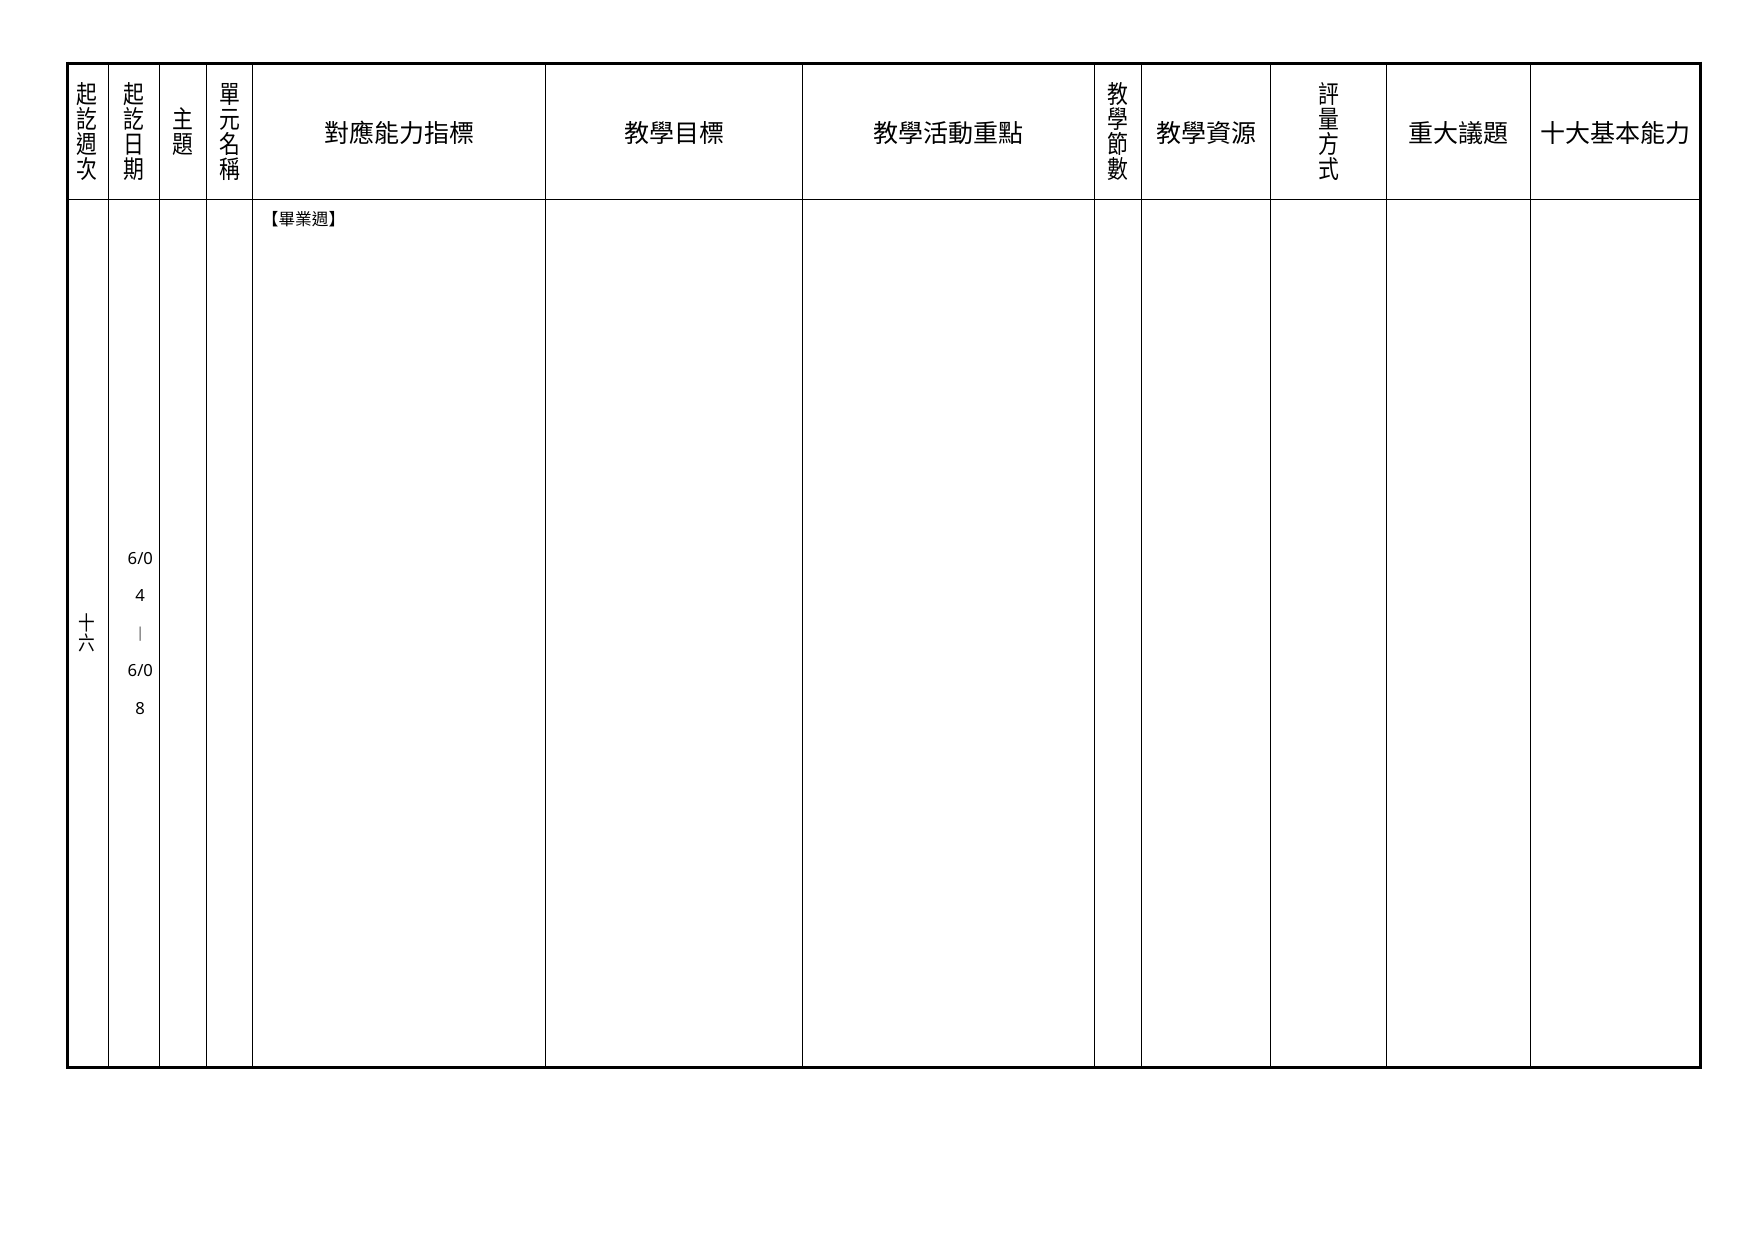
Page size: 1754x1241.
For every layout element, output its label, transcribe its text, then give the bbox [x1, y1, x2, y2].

table_header 單元名稱 [207, 65, 252, 198]
table_header 教學資源 [1142, 65, 1270, 198]
table_cell 【畢業週】 [253, 200, 545, 1066]
table_cell [1142, 200, 1270, 1066]
table_header 對應能力指標 [253, 65, 545, 198]
table_cell [1531, 200, 1699, 1066]
table_cell [1095, 200, 1141, 1066]
table_cell [1271, 200, 1386, 1066]
table_header 教學節數 [1095, 65, 1141, 198]
table_header 主題 [160, 65, 206, 198]
table_cell [160, 200, 206, 1066]
table_header 教學活動重點 [803, 65, 1094, 198]
table_header 重大議題 [1387, 65, 1530, 198]
table_cell 6/04 ︱ 6/08 [109, 200, 159, 1066]
table_header 教學目標 [546, 65, 802, 198]
table_cell [1387, 200, 1530, 1066]
table_cell [207, 200, 252, 1066]
table_header 評量方式 [1271, 65, 1386, 198]
table_header 起訖日期 [109, 65, 159, 198]
table_cell 十六 [69, 200, 108, 1066]
table_header 起訖週次 [69, 65, 108, 198]
table_cell [546, 200, 802, 1066]
table_header 十大基本能力 [1531, 65, 1699, 198]
table_cell [803, 200, 1094, 1066]
